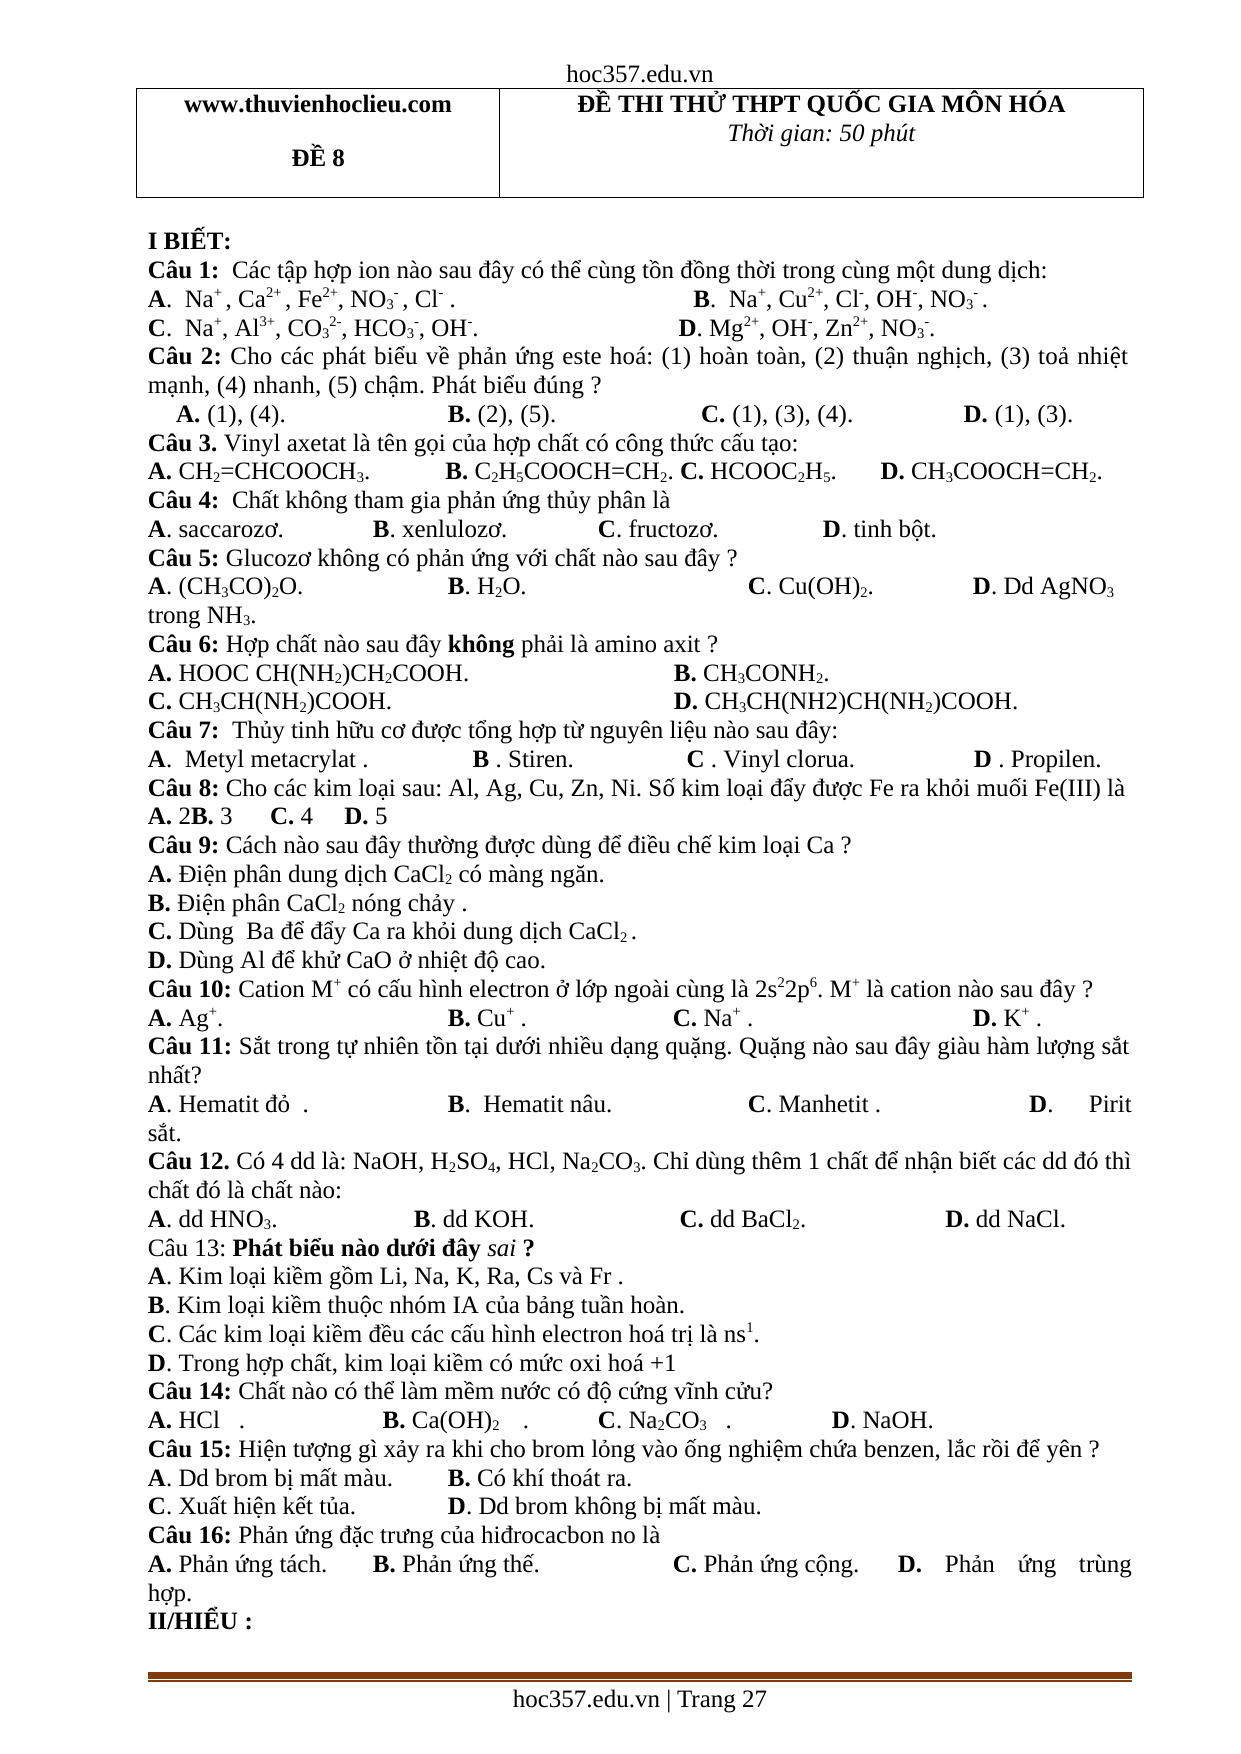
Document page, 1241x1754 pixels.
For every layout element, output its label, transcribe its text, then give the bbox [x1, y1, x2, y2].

text A. Kim loại kiềm gồm Li, Na, K, Ra, Cs và Fr . [148, 1261, 1132, 1290]
text A. dd HNO3. B. dd KOH. C. dd BaCl2. D. dd NaCl. [148, 1204, 1132, 1233]
text Câu 1: Các tập hợp ion nào sau đây có thể cùng tồn đồng thời trong cùng một dung dịch: [148, 255, 1132, 284]
text C. Dùng Ba để đẩy Ca ra khỏi dung dịch CaCl2 . [148, 916, 1132, 945]
table_header www.thuvienhoclieu.com ĐỀ 8 [137, 89, 499, 197]
text Câu 9: Cách nào sau đây thường được dùng để điều chế kim loại Ca ? [148, 830, 1132, 859]
text A. Hematit đỏ . B. Hematit nâu. C. Manhetit . D. Pirit sắt. [148, 1089, 1132, 1146]
text Câu 8: Cho các kim loại sau: Al, Ag, Cu, Zn, Ni. Số kim loại đẩy được Fe ra khỏi muối Fe(III) là [148, 773, 1132, 801]
text Câu 15: Hiện tượng gì xảy ra khi cho brom lỏng vào ống nghiệm chứa benzen, lắc rồi để yên ? [148, 1434, 1132, 1463]
text Câu 6: Hợp chất nào sau đây không phải là amino axit ? [148, 629, 1132, 658]
text A. HOOC CH(NH2)CH2COOH. B. CH3CONH2. [148, 658, 1132, 686]
text A. HCl . B. Ca(OH)2 . C. Na2CO3 . D. NaOH. [148, 1405, 1132, 1434]
text Câu 3. Vinyl axetat là tên gọi của hợp chất có công thức cấu tạo: [148, 428, 1132, 456]
text A. Metyl metacrylat . B . Stiren. C . Vinyl clorua. D . Propilen. [148, 744, 1132, 773]
text Câu 12. Có 4 dd là: NaOH, H2SO4, HCl, Na2CO3. Chỉ dùng thêm 1 chất để nhận biết các dd đó thì chất đó là chất nào: [148, 1146, 1132, 1204]
text A. 2B. 3 C. 4 D. 5 [148, 801, 1132, 830]
text II/HIỂU : [148, 1606, 1132, 1635]
text C. Các kim loại kiềm đều các cấu hình electron hoá trị là ns1. [148, 1319, 1132, 1348]
text A. Điện phân dung dịch CaCl2 có màng ngăn. [148, 859, 1132, 888]
text I BIẾT: [148, 226, 1132, 255]
text Câu 4: Chất không tham gia phản ứng thủy phân là [148, 485, 1132, 514]
text Câu 16: Phản ứng đặc trưng của hiđrocacbon no là [148, 1520, 1132, 1549]
text C. Na+, Al3+, CO32-, HCO3-, OH-. D. Mg2+, OH-, Zn2+, NO3-. [148, 313, 1132, 341]
text Câu 11: Sắt trong tự nhiên tồn tại dưới nhiều dạng quặng. Quặng nào sau đây giàu hàm lượng sắt nhất? [148, 1031, 1132, 1089]
text A. Ag+. B. Cu+ . C. Na+ . D. K+ . [148, 1003, 1132, 1031]
text D. Trong hợp chất, kim loại kiềm có mức oxi hoá +1 [148, 1348, 1132, 1376]
text A. saccarozơ. B. xenlulozơ. C. fructozơ. D. tinh bột. [148, 514, 1132, 543]
text Câu 5: Glucozơ không có phản ứng với chất nào sau đây ? [148, 543, 1132, 571]
text A. Dd brom bị mất màu. B. Có khí thoát ra. [148, 1463, 1132, 1491]
table_header ĐỀ THI THỬ THPT QUỐC GIA MÔN HÓA Thời gian: 50 phút [500, 89, 1143, 197]
text C. CH3CH(NH2)COOH. D. CH3CH(NH2)CH(NH2)COOH. [148, 686, 1132, 715]
text D. Dùng Al để khử CaO ở nhiệt độ cao. [148, 945, 1132, 974]
text Câu 2: Cho các phát biểu về phản ứng este hoá: (1) hoàn toàn, (2) thuận nghịch, (3) toả nhiệt mạnh, (4) nhanh, (5) chậm. Phát biểu đúng ? [148, 341, 1132, 399]
text Câu 7: Thủy tinh hữu cơ được tổng hợp từ nguyên liệu nào sau đây: [148, 715, 1132, 744]
text Câu 13: Phát biểu nào dưới đây sai ? [148, 1233, 1132, 1261]
text A. (CH3CO)2O. B. H2O. C. Cu(OH)2. D. Dd AgNO3 trong NH3. [148, 571, 1132, 629]
text A. Na+ , Ca2+ , Fe2+, NO3- , Cl- . B. Na+, Cu2+, Cl-, OH-, NO3- . [148, 284, 1132, 313]
text B. Điện phân CaCl2 nóng chảy . [148, 888, 1132, 916]
text Câu 14: Chất nào có thể làm mềm nước có độ cứng vĩnh cửu? [148, 1376, 1132, 1405]
text Câu 10: Cation M+ có cấu hình electron ở lớp ngoài cùng là 2s22p6. M+ là cation nào sau đây ? [148, 974, 1132, 1003]
text C. Xuất hiện kết tủa. D. Dd brom không bị mất màu. [148, 1491, 1132, 1520]
text B. Kim loại kiềm thuộc nhóm IA của bảng tuần hoàn. [148, 1290, 1132, 1319]
text A. Phản ứng tách. B. Phản ứng thế. C. Phản ứng cộng. D. Phản ứng trùng hợp. [148, 1549, 1132, 1606]
text A. (1), (4). B. (2), (5). C. (1), (3), (4). D. (1), (3). [148, 399, 1132, 428]
text A. CH2=CHCOOCH3. B. C2H5COOCH=CH2. C. HCOOC2H5. D. CH3COOCH=CH2. [148, 456, 1132, 485]
